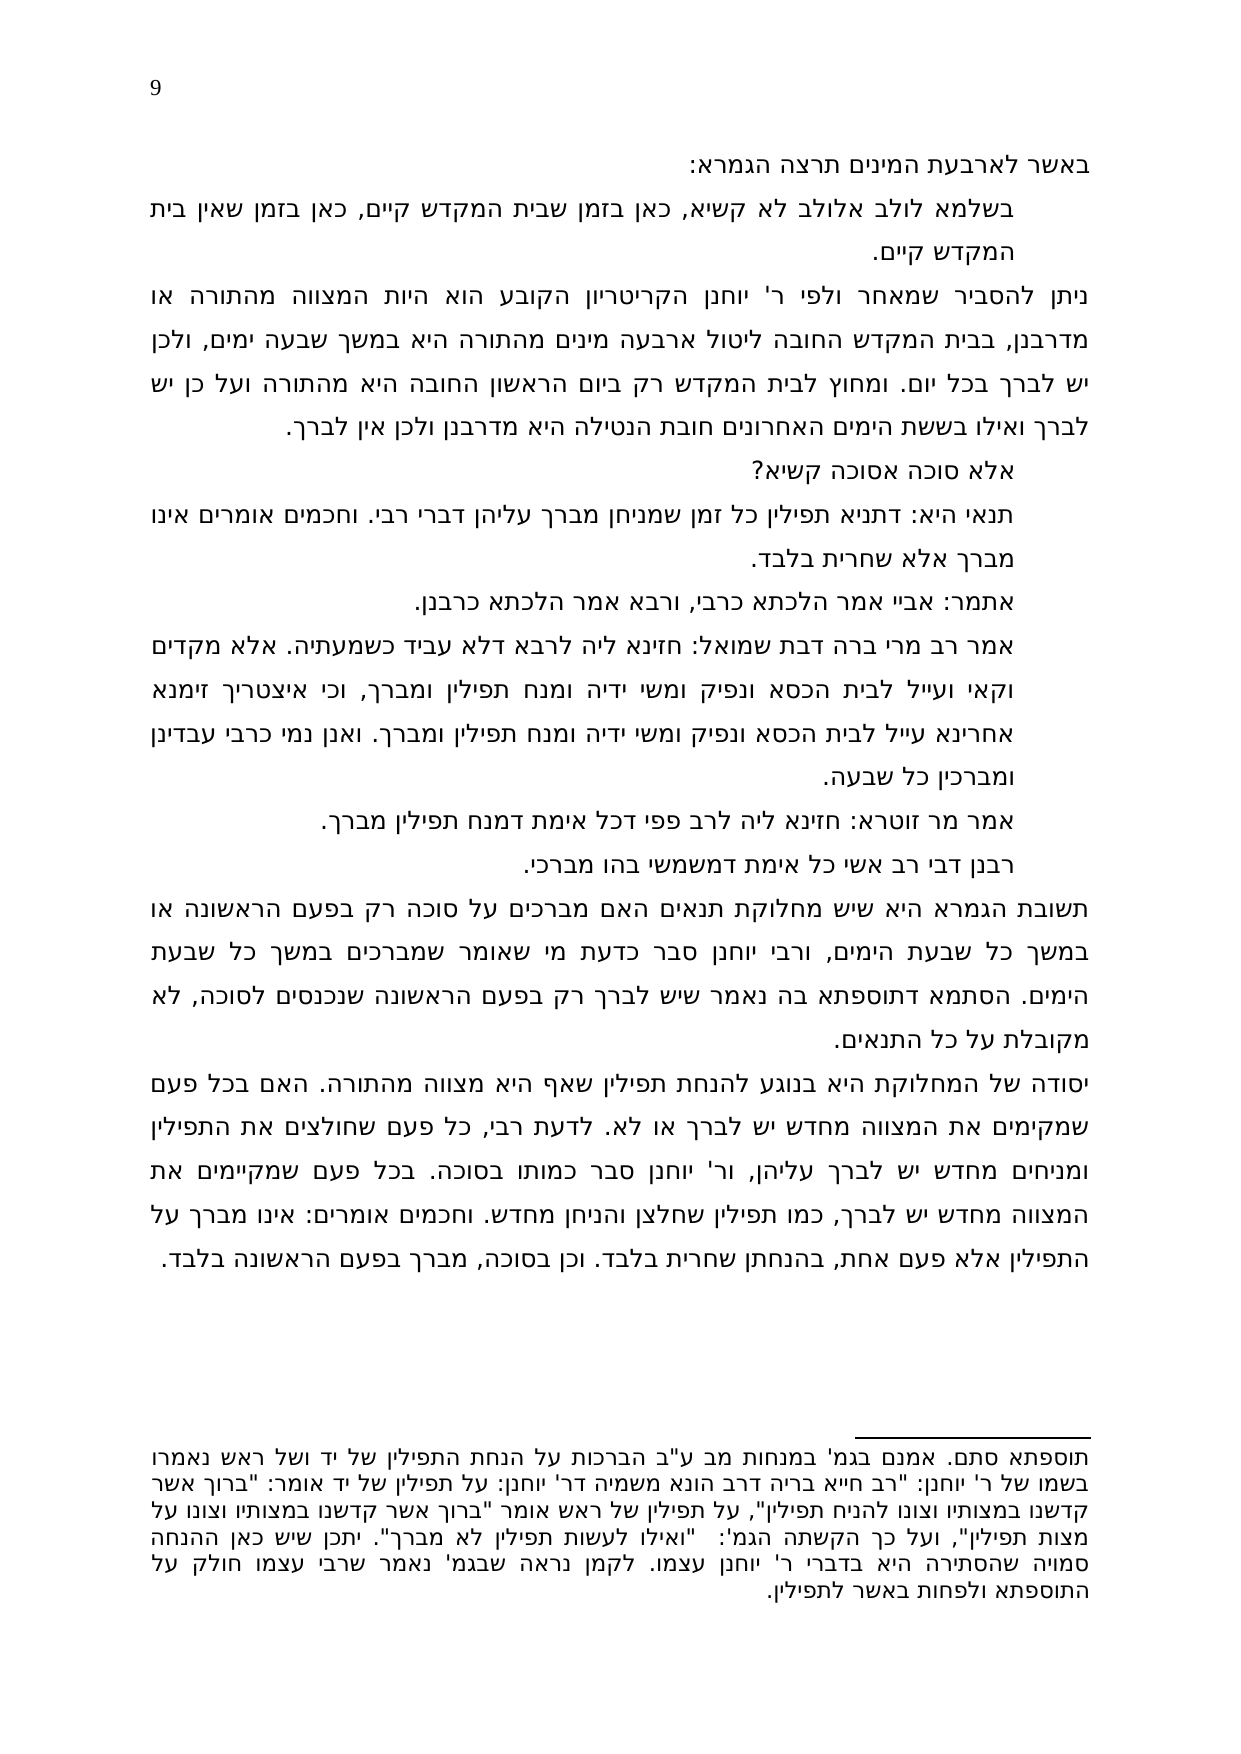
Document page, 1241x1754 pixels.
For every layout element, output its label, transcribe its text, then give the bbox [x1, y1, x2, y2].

text תשובת הגמרא היא שיש מחלוקת תנאים האם מברכים על סוכה רק בפעם הראשונה או במשך כל שבעת הימים, ורבי יוחנן סבר כדעת מי שאומר שמברכים במשך כל שבעת הימים. הסתמא דתוספתא בה נאמר שיש לברך רק בפעם הראשונה שנכנסים לסוכה, לא מקובלת על כל התנאים. [150, 894, 1090, 1054]
text בשלמא לולב אלולב לא קשיא, כאן בזמן שבית המקדש קיים, כאן בזמן שאין בית המקדש קיים. [150, 194, 1015, 267]
text באשר לארבעת המינים תרצה הגמרא: [150, 150, 1090, 179]
text רבנן דבי רב אשי כל אימת דמשמשי בהו מברכי. [150, 850, 1015, 879]
text אלא סוכה אסוכה קשיא? [150, 456, 1015, 485]
text אמר מר זוטרא: חזינא ליה לרב פפי דכל אימת דמנח תפילין מברך. [150, 806, 1015, 835]
text תנאי היא: דתניא תפילין כל זמן שמניחן מברך עליהן דברי רבי. וחכמים אומרים אינו מברך אלא שחרית בלבד. [150, 500, 1015, 573]
text אתמר: אביי אמר הלכתא כרבי, ורבא אמר הלכתא כרבנן. [150, 587, 1015, 617]
text ניתן להסביר שמאחר ולפי ר' יוחנן הקריטריון הקובע הוא היות המצווה מהתורה או מדרבנן, בבית המקדש החובה ליטול ארבעה מינים מהתורה היא במשך שבעה ימים, ולכן יש לברך בכל יום. ומחוץ לבית המקדש רק ביום הראשון החובה היא מהתורה ועל כן יש לברך ואילו בששת הימים האחרונים חובת הנטילה היא מדרבנן ולכן אין לברך. [150, 281, 1090, 442]
text יסודה של המחלוקת היא בנוגע להנחת תפילין שאף היא מצווה מהתורה. האם בכל פעם שמקימים את המצווה מחדש יש לברך או לא. לדעת רבי, כל פעם שחולצים את התפילין ומניחים מחדש יש לברך עליהן, ור' יוחנן סבר כמותו בסוכה. בכל פעם שמקיימים את המצווה מחדש יש לברך, כמו תפילין שחלצן והניחן מחדש. וחכמים אומרים: אינו מברך על התפילין אלא פעם אחת, בהנחתן שחרית בלבד. וכן בסוכה, מברך בפעם הראשונה בלבד. [150, 1069, 1090, 1273]
text אמר רב מרי ברה דבת שמואל: חזינא ליה לרבא דלא עביד כשמעתיה. אלא מקדים וקאי ועייל לבית הכסא ונפיק ומשי ידיה ומנח תפילין ומברך, וכי איצטריך זימנא אחרינא עייל לבית הכסא ונפיק ומשי ידיה ומנח תפילין ומברך. ואנן נמי כרבי עבדינן ומברכין כל שבעה. [150, 631, 1015, 792]
